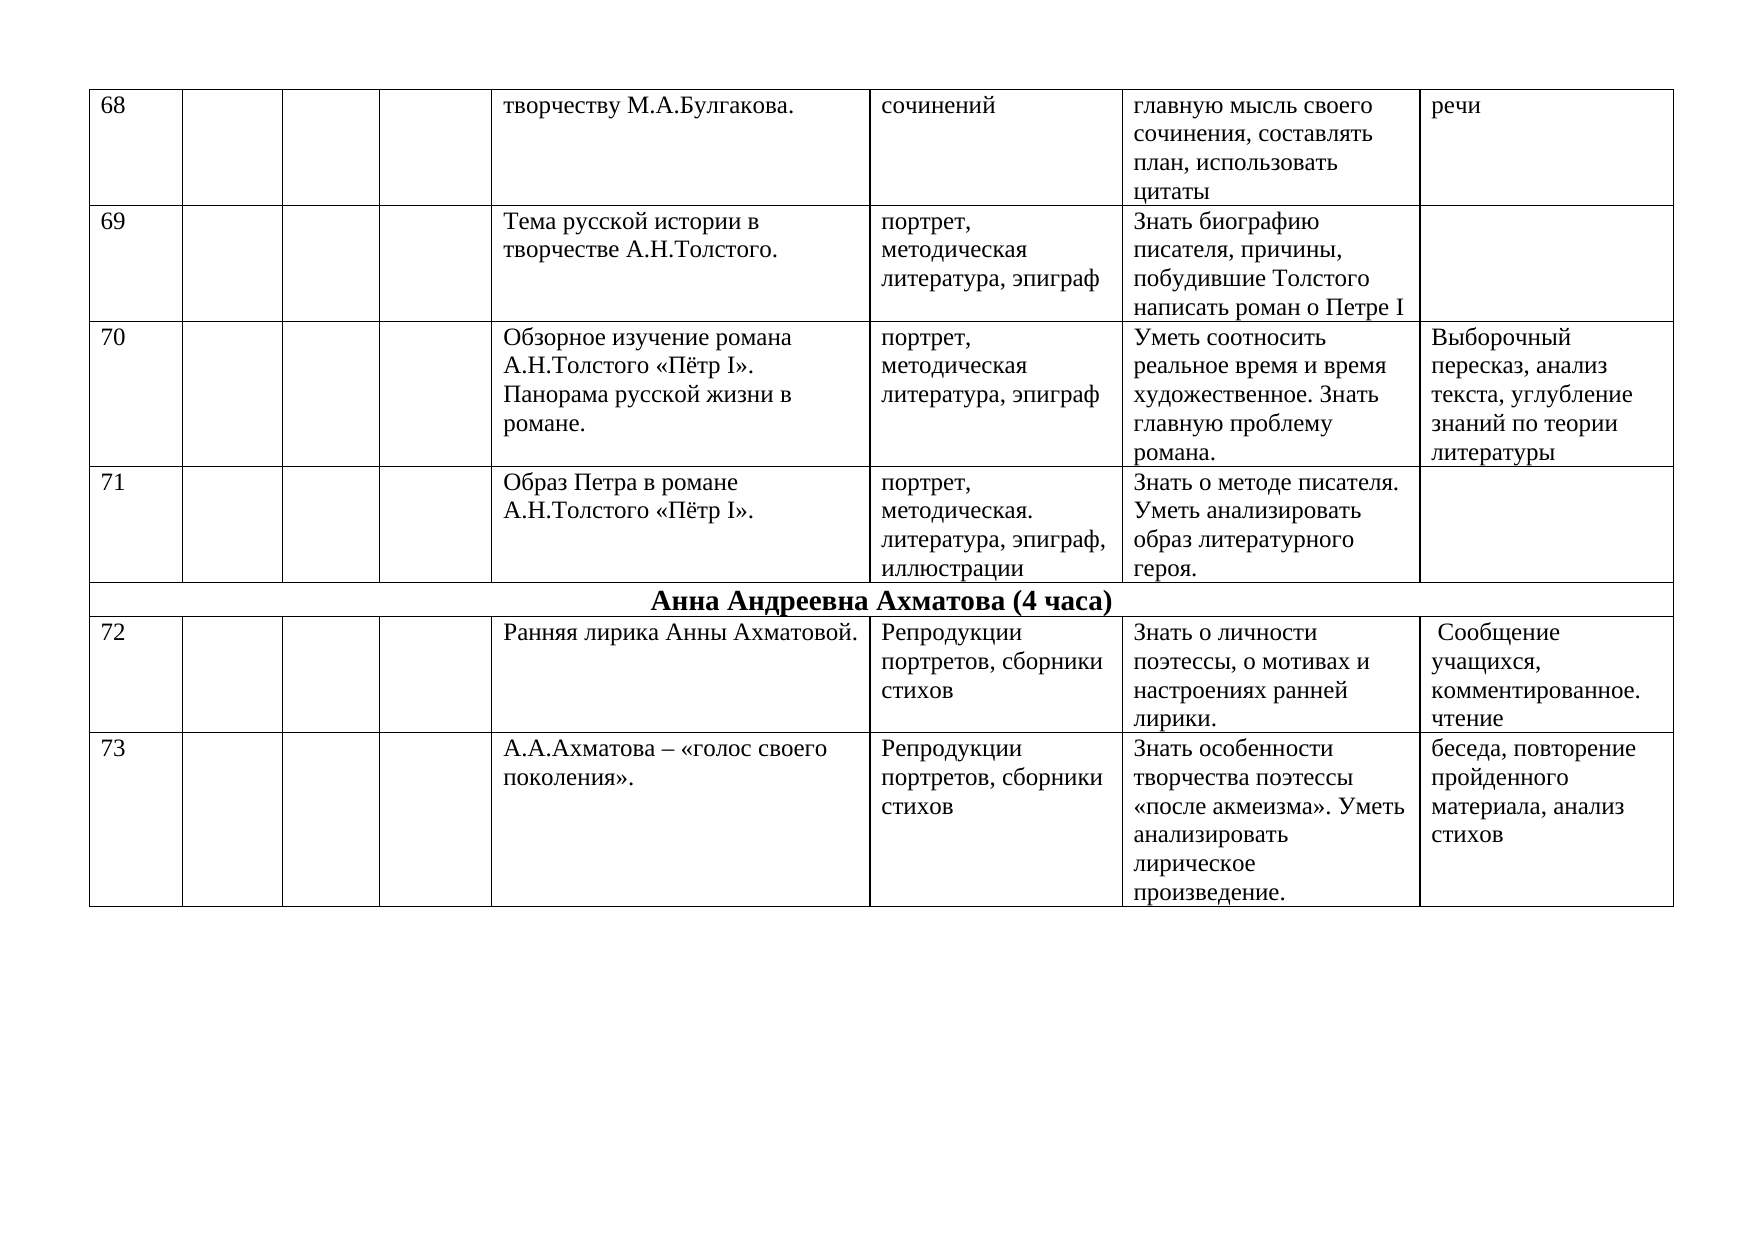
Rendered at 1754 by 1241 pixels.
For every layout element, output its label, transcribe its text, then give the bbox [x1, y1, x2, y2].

table_cell [183, 206, 282, 321]
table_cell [1421, 90, 1673, 205]
table_cell [183, 322, 282, 466]
table_cell 73 [90, 733, 182, 906]
table_cell беседа, повторение пройденного материала, анализ стихов [1421, 733, 1673, 906]
table_cell [1421, 206, 1673, 321]
table_cell Анна Андреевна Ахматова (4 часа) [90, 583, 1673, 616]
table_cell [283, 467, 379, 582]
table_cell Знать особенности творчества поэтессы «после акмеизма». Уметь анализировать лирическое произведение. [1123, 733, 1419, 906]
table_cell [380, 206, 491, 321]
table_cell Знать о методе писателя. Уметь анализировать образ литературного героя. [1123, 467, 1419, 582]
table_cell Уметь соотносить реальное время и время художественное. Знать главную проблему романа. [1123, 322, 1419, 466]
table_cell [283, 206, 379, 321]
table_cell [1123, 90, 1419, 205]
table_cell Знать биографию писателя, причины, побудившие Толстого написать роман о Петре I [1123, 206, 1419, 321]
table_cell [1421, 467, 1673, 582]
table_cell [283, 733, 379, 906]
table_cell 71 [90, 467, 182, 582]
table_cell Выборочный пересказ, анализ текста, углубление знаний по теории литературы [1421, 322, 1673, 466]
table_cell [183, 467, 282, 582]
table_cell [283, 617, 379, 732]
table_cell портрет, методическая литература, эпиграф [871, 206, 1122, 321]
table_cell [380, 733, 491, 906]
table_cell Тема русской истории в творчестве А.Н.Толстого. [492, 206, 869, 321]
table_cell [183, 733, 282, 906]
table_cell портрет, методическая литература, эпиграф [871, 322, 1122, 466]
table_cell Ранняя лирика Анны Ахматовой. [492, 617, 869, 732]
table_cell [380, 90, 491, 205]
table_cell 72 [90, 617, 182, 732]
table_cell Репродукции портретов, сборники стихов [871, 733, 1122, 906]
table_cell [380, 467, 491, 582]
table_cell [183, 617, 282, 732]
table_cell Знать о личности поэтессы, о мотивах и настроениях ранней лирики. [1123, 617, 1419, 732]
table_cell [283, 322, 379, 466]
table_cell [871, 90, 1122, 205]
table_cell Обзорное изучение романа А.Н.Толстого «Пётр I». Панорама русской жизни в романе. [492, 322, 869, 466]
table_cell 69 [90, 206, 182, 321]
table_cell [283, 90, 379, 205]
table_cell [380, 322, 491, 466]
table_cell Репродукции портретов, сборники стихов [871, 617, 1122, 732]
table_cell А.А.Ахматова – «голос своего поколения». [492, 733, 869, 906]
table_cell [183, 90, 282, 205]
table_cell Образ Петра в романе А.Н.Толстого «Пётр I». [492, 467, 869, 582]
table_cell [380, 617, 491, 732]
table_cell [492, 90, 869, 205]
table_cell 70 [90, 322, 182, 466]
table_cell Сообщение учащихся, комментированное. чтение [1421, 617, 1673, 732]
table_cell портрет, методическая. литература, эпиграф, иллюстрации [871, 467, 1122, 582]
table_cell 67 68 [90, 90, 182, 205]
